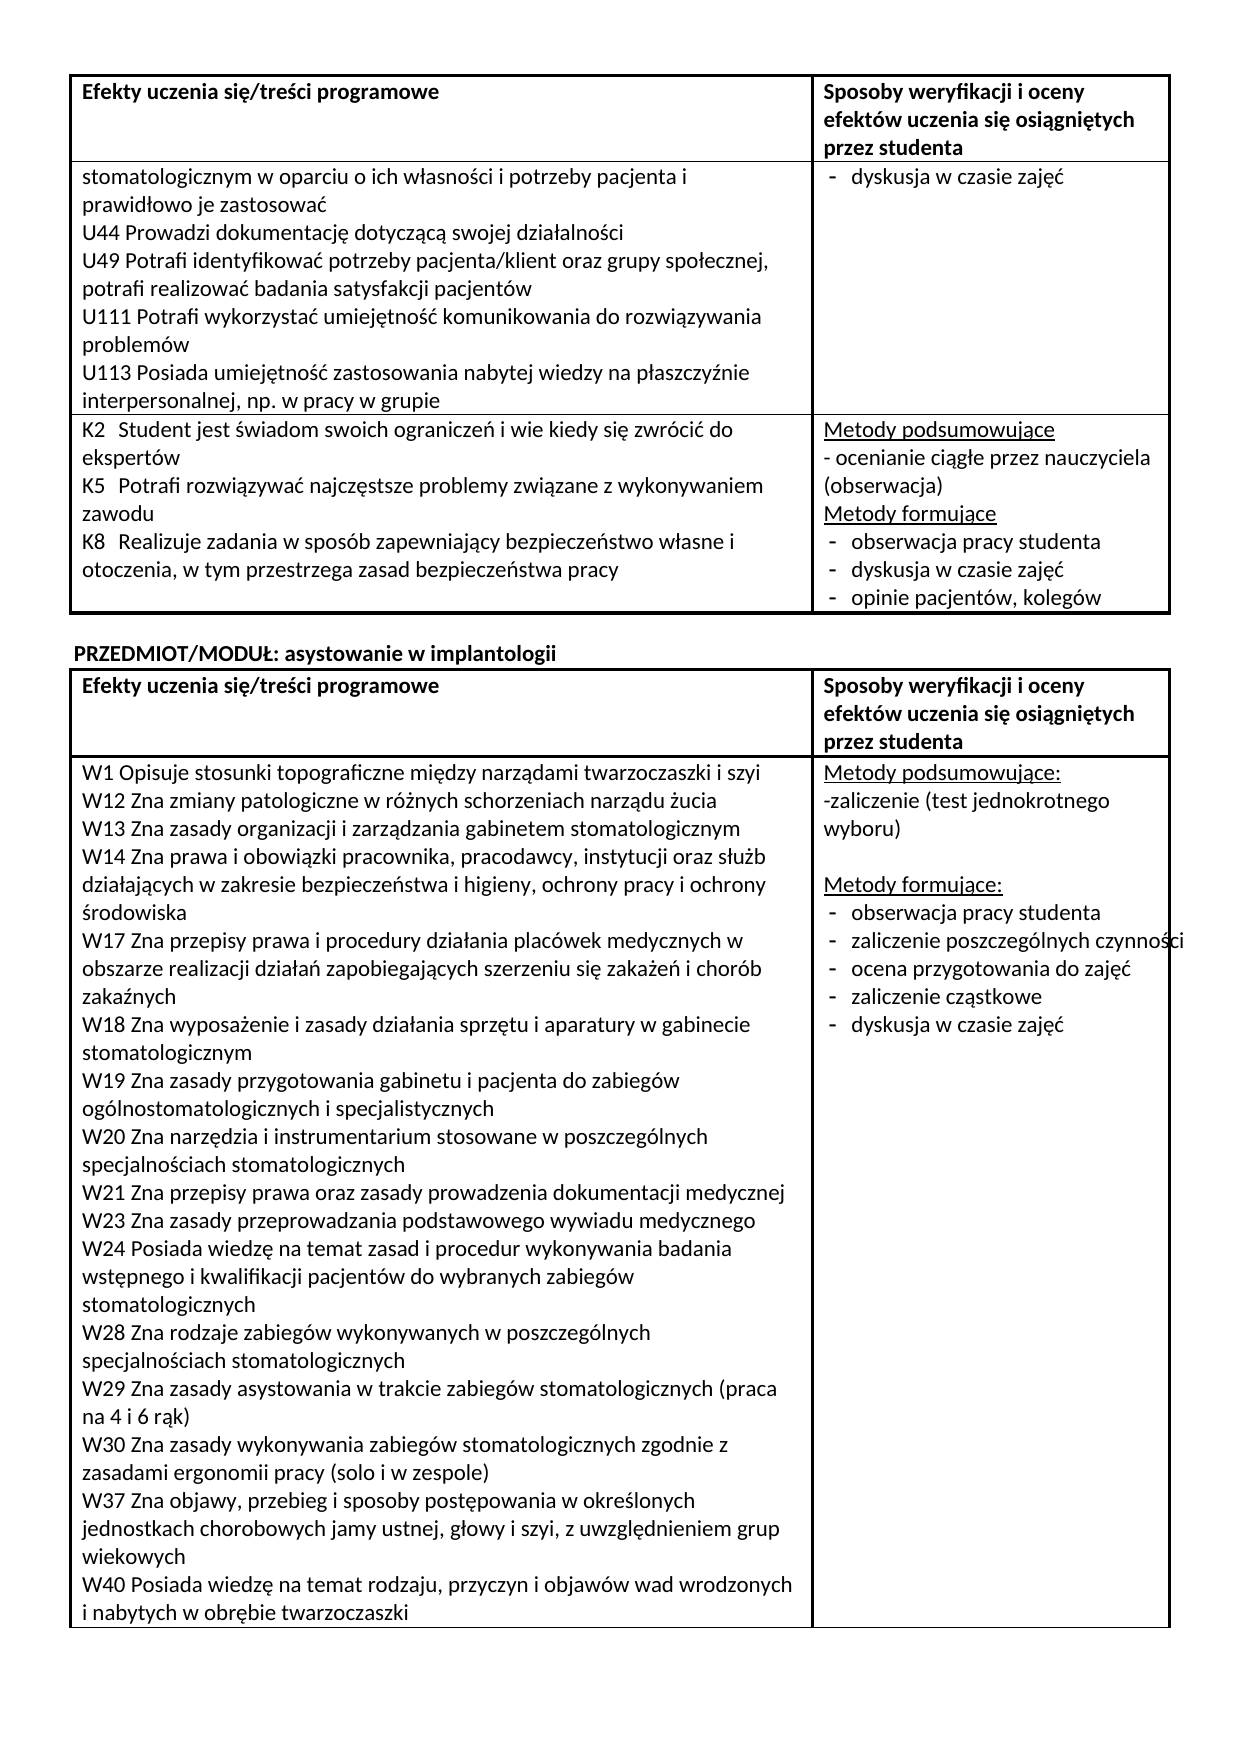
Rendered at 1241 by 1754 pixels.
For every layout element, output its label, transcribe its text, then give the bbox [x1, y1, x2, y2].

table_header Efekty uczenia się/treści programowe [72, 671, 811, 755]
table_cell K2 Student jest świadom swoich ograniczeń i wie kiedy się zwrócić do ekspertów K5 Potrafi rozwiązywać najczęstsze problemy związane z wykonywaniem zawodu K8 Realizuje zadania w sposób zapewniający bezpieczeństwo własne i otoczenia, w tym przestrzega zasad bezpieczeństwa pracy [72, 415, 811, 611]
table_header Efekty uczenia się/treści programowe [72, 77, 811, 161]
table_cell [72, 162, 811, 414]
table_header Sposoby weryfikacji i oceny efektów uczenia się osiągniętych przez studenta [814, 77, 1168, 161]
table_header Sposoby weryfikacji i oceny efektów uczenia się osiągniętych przez studenta [814, 671, 1168, 755]
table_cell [814, 758, 1168, 1627]
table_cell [814, 162, 1168, 414]
subtitle PRZEDMIOT/MODUŁ: asystowanie w implantologii [74, 639, 1093, 668]
table_cell Metody podsumowujące - ocenianie ciągłe przez nauczyciela (obserwacja) Metody formujące obserwacja pracy studenta dyskusja w czasie zajęć opinie pacjentów, kolegów [814, 415, 1168, 611]
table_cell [72, 758, 811, 1627]
